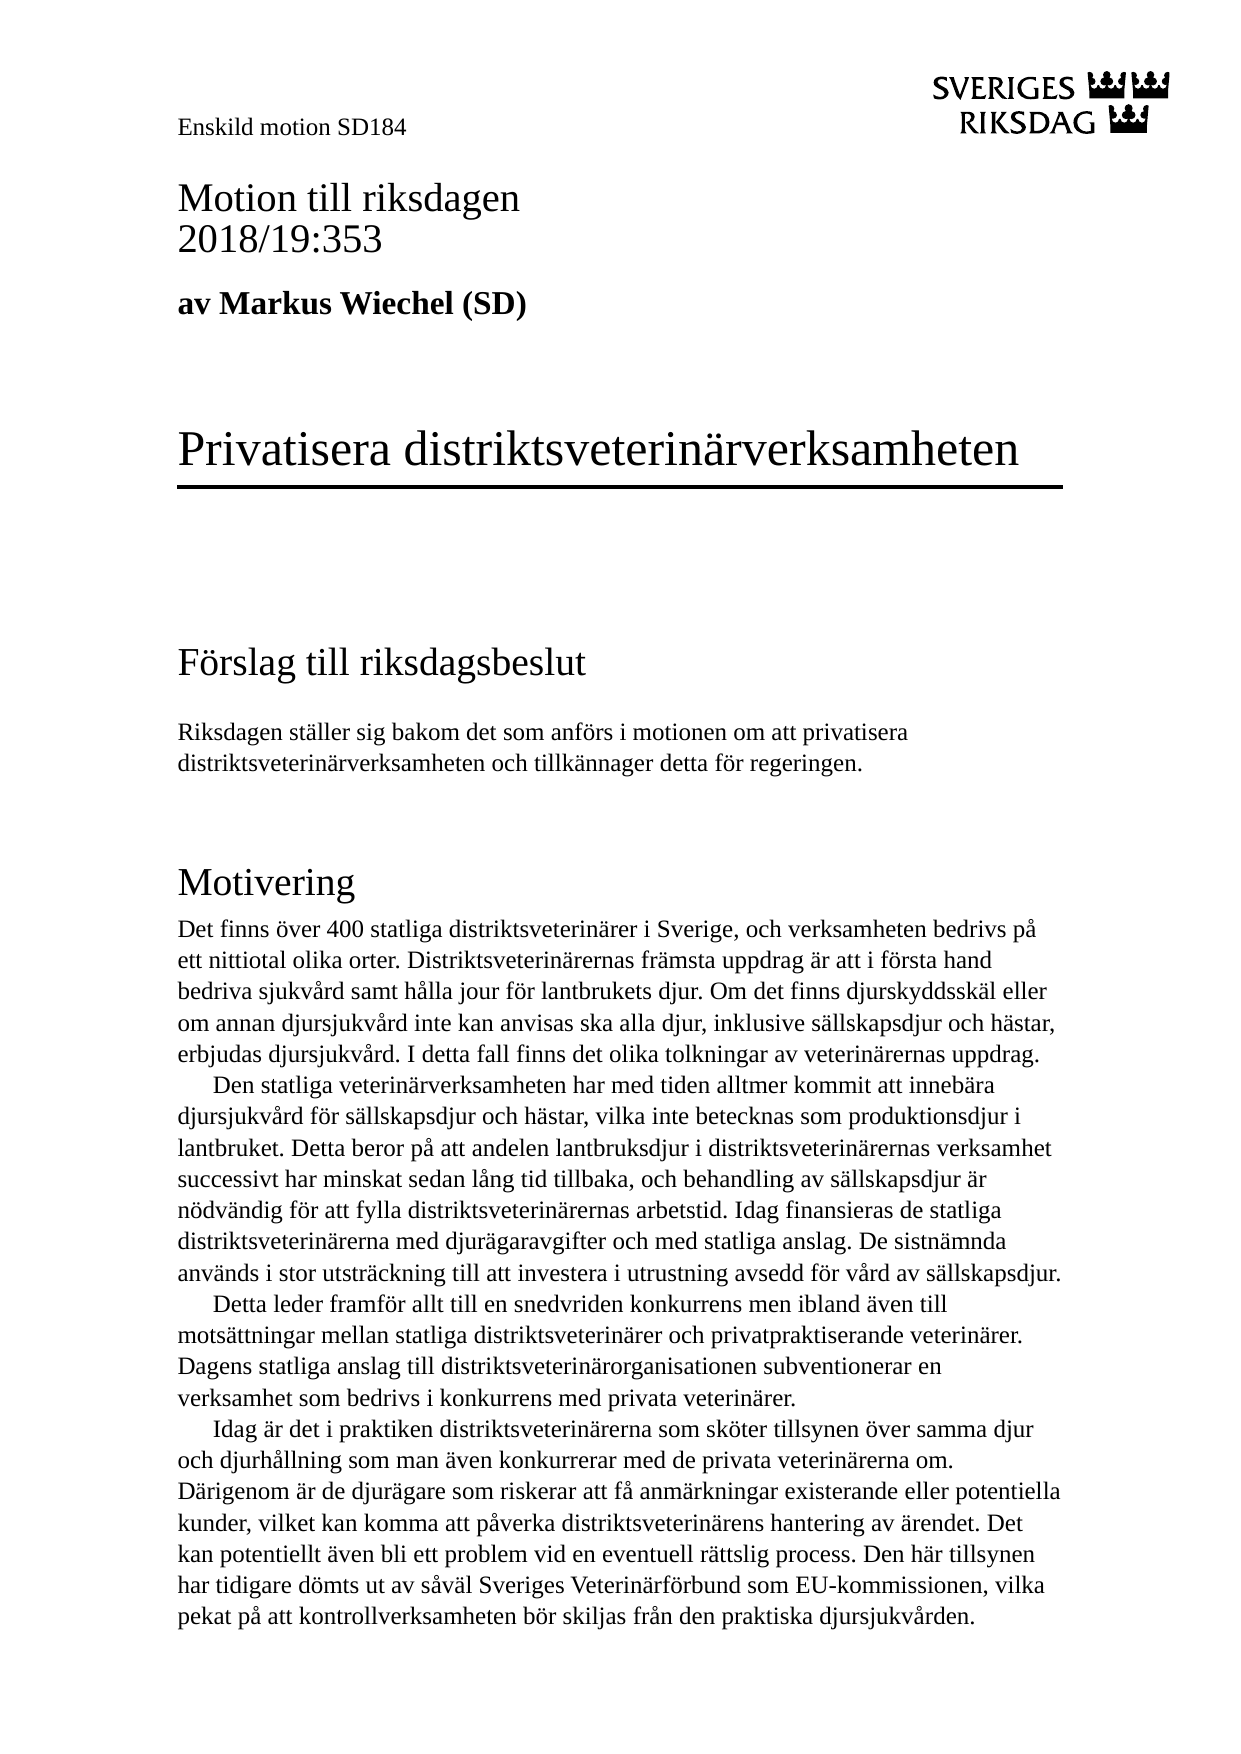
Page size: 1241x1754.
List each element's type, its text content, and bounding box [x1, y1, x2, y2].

text Idag är det i praktiken distriktsveterinärerna som sköter tillsynen över samma djur och djurhållning som man även konkurrerar med de privata veterinärerna om. Därigenom är de djurägare som riskerar att få anmärkningar existerande eller potentiella kunder, vilket kan komma att påverka distriktsveterinärens hantering av ärendet. Det kan potentiellt även bli ett problem vid en eventuell rättslig process. Den här tillsynen har tidigare dömts ut av såväl Sveriges Veterinärförbund som EU-kommissionen, vilka pekat på att kontrollverksamheten bör skiljas från den praktiska djursjukvården. [177, 1411, 1063, 1630]
text Detta leder framför allt till en snedvriden konkurrens men ibland även till motsättningar mellan statliga distriktsveterinärer och privatpraktiserande veterinärer. Dagens statliga anslag till distriktsveterinärorganisationen subventionerar en verksamhet som bedrivs i konkurrens med privata veterinärer. [177, 1286, 1063, 1411]
text Det finns över 400 statliga distriktsveterinärer i Sverige, och verksamheten bedrivs på ett nittiotal olika orter. Distriktsveterinärernas främsta uppdrag är att i första hand bedriva sjukvård samt hålla jour för lantbrukets djur. Om det finns djurskyddsskäl eller om annan djursjukvård inte kan anvisas ska alla djur, inklusive sällskapsdjur och hästar, erbjudas djursjukvård. I detta fall finns det olika tolkningar av veterinärernas uppdrag. [177, 911, 1063, 1068]
text Den statliga veterinärverksamheten har med tiden alltmer kommit att innebära djursjukvård för sällskapsdjur och hästar, vilka inte betecknas som produktionsdjur i lantbruket. Detta beror på att andelen lantbruksdjur i distriktsveterinärernas verksamhet successivt har minskat sedan lång tid tillbaka, och behandling av sällskapsdjur är nödvändig för att fylla distriktsveterinärernas arbetstid. Idag finansieras de statliga distriktsveterinärerna med djurägaravgifter och med statliga anslag. De sistnämnda används i stor utsträckning till att investera i utrustning avsedd för vård av sällskapsdjur. [177, 1068, 1063, 1286]
